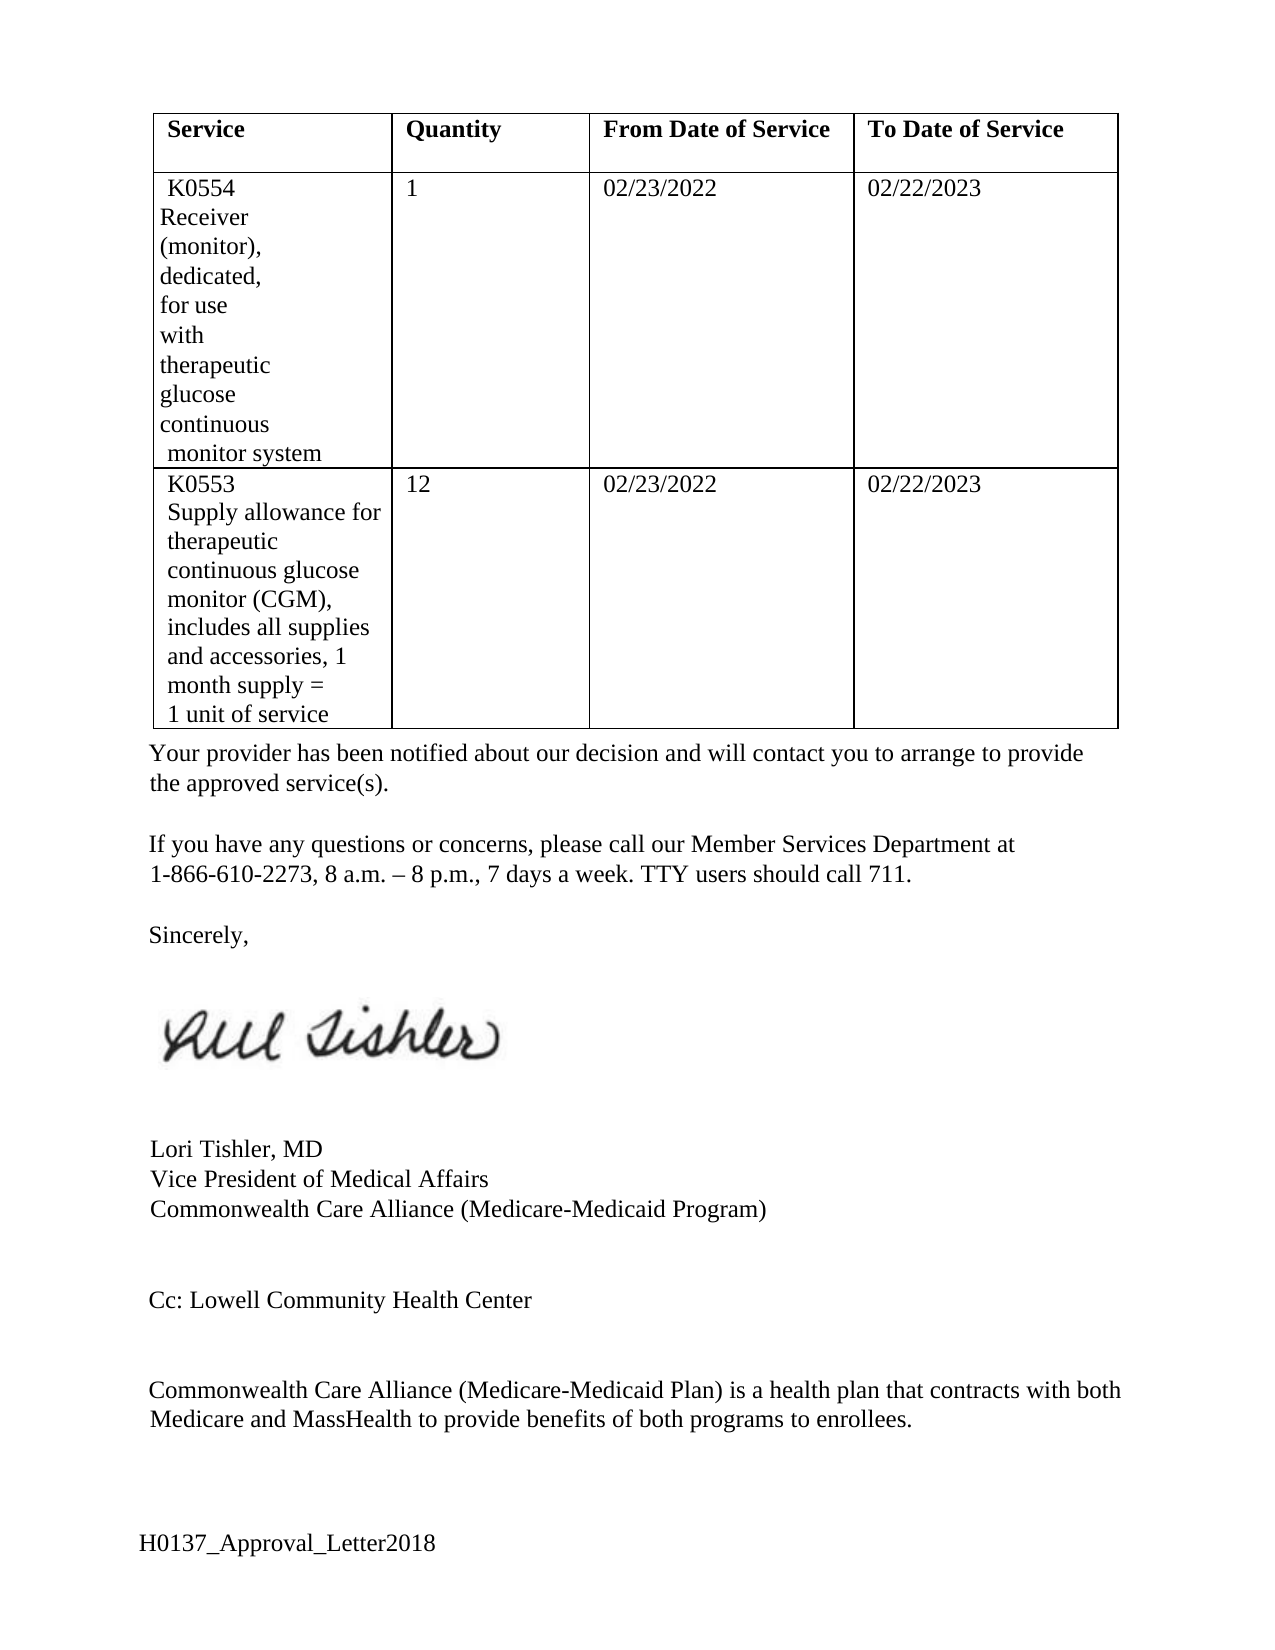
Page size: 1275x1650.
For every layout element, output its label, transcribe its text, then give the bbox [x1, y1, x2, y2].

text Your provider has been notified about our decision and will contact you to arrange to provide the approved service(s). [148, 738, 1118, 797]
text Vice President of Medical Affairs [150, 1164, 1214, 1193]
table_cell K0553 Supply allowance for therapeutic continuous glucose monitor (CGM), includes all supplies and accessories, 1 month supply = 1 unit of service [154, 469, 391, 727]
text Sincerely, [148, 921, 1214, 949]
table_header From Date of Service [590, 114, 853, 171]
table_cell 02/23/2022 [590, 469, 853, 727]
table_cell 02/22/2023 [855, 469, 1117, 727]
table_cell 1 [393, 173, 589, 467]
table_cell K0554 Receiver (monitor), dedicated, for use with therapeutic glucose continuous monitor system [154, 173, 391, 467]
table_cell 02/23/2022 [590, 173, 853, 467]
text Cc: Lowell Community Health Center [148, 1286, 1214, 1314]
picture [157, 997, 508, 1070]
table_header Quantity [393, 114, 589, 171]
text Commonwealth Care Alliance (Medicare-Medicaid Plan) is a health plan that contracts with both Medicare and MassHealth to provide benefits of both programs to enrollees. [148, 1375, 1124, 1433]
table_header To Date of Service [855, 114, 1117, 171]
table_cell 12 [393, 469, 589, 727]
text Commonwealth Care Alliance (Medicare-Medicaid Program) [150, 1194, 1214, 1222]
table_header Service [154, 114, 391, 171]
text Lori Tishler, MD [150, 1134, 1214, 1163]
text If you have any questions or concerns, please call our Member Services Department at 1-866-610-2273, 8 a.m. – 8 p.m., 7 days a week. TTY users should call 711. [148, 829, 1015, 888]
table_cell 02/22/2023 [855, 173, 1117, 467]
